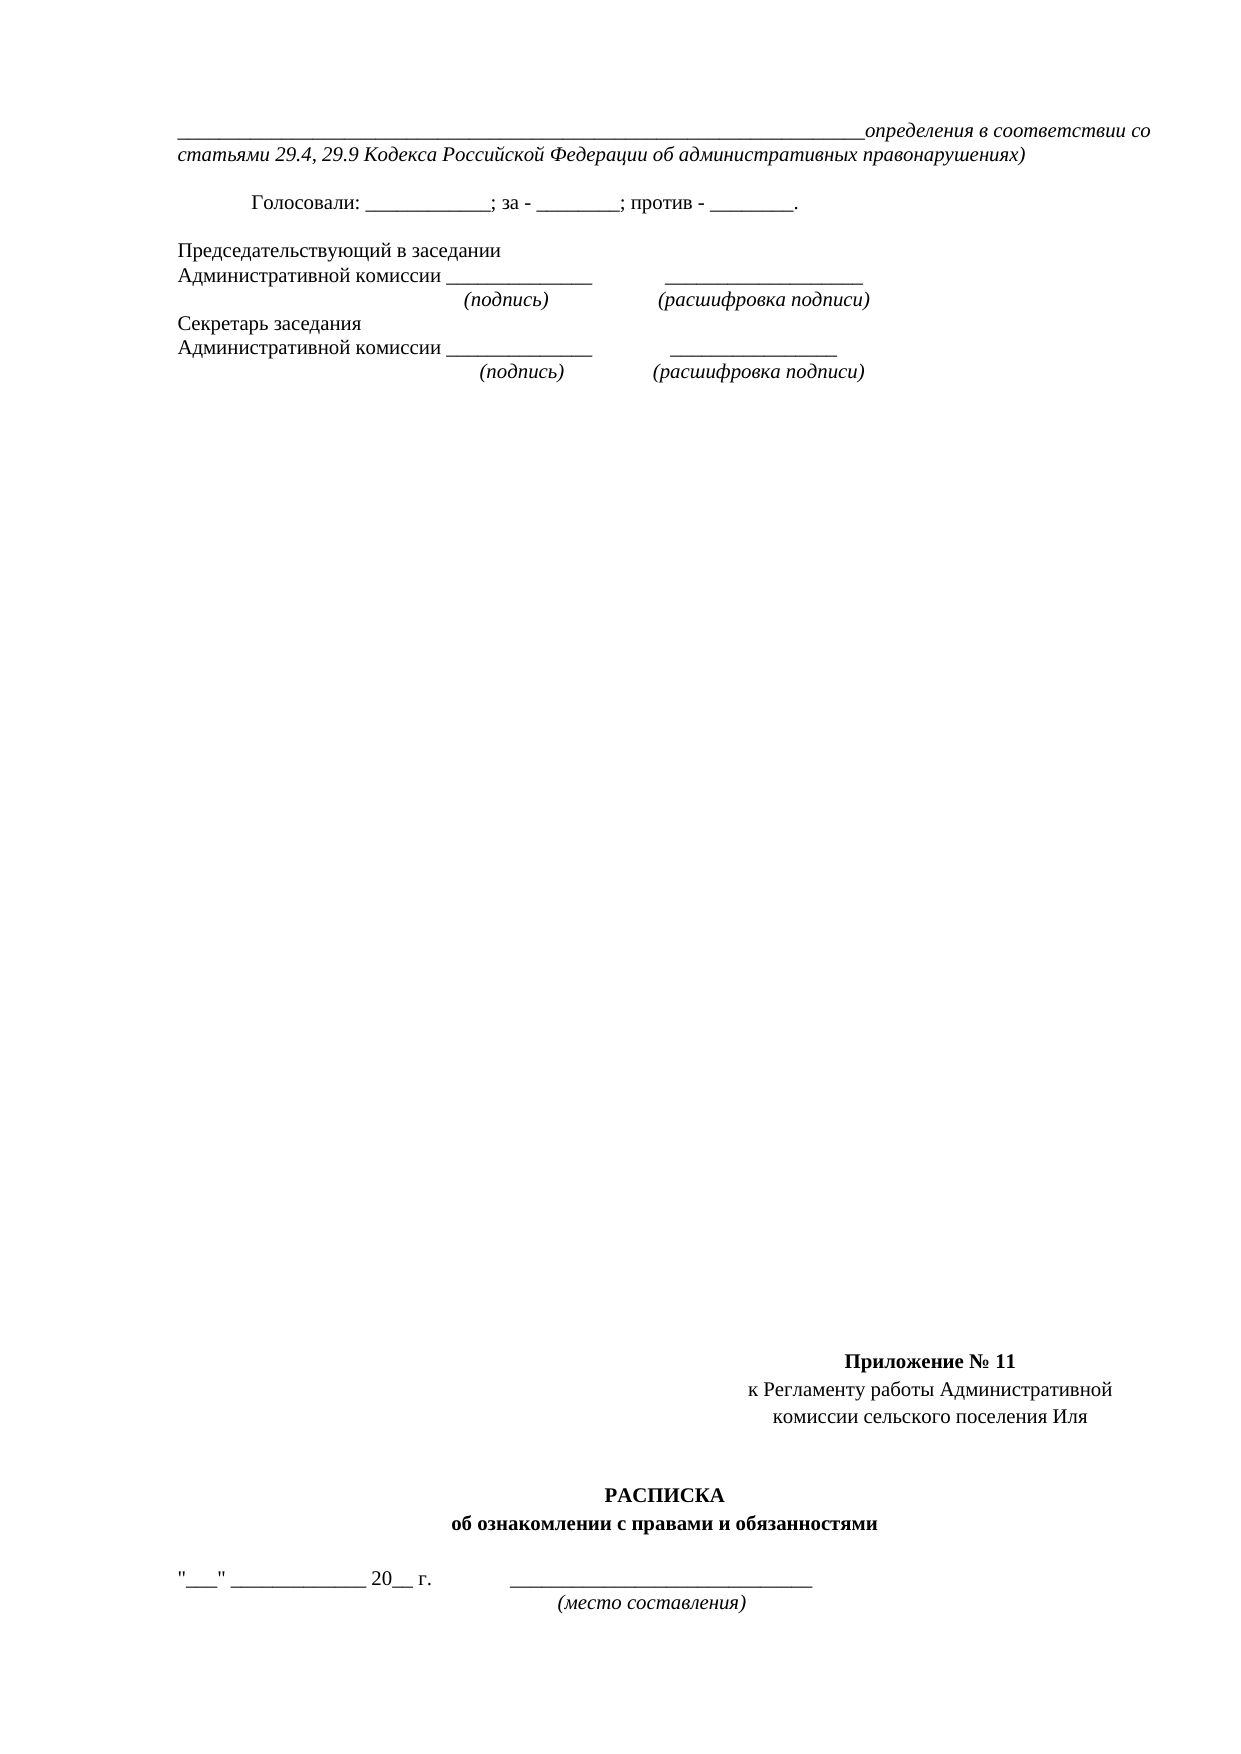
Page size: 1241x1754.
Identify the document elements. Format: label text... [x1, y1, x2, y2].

text Приложение № 11 [709, 1349, 1152, 1373]
text к Регламенту работы Административной [709, 1377, 1152, 1401]
text Председательствующий в заседании [177, 238, 1152, 262]
text комиссии сельского поселения Иля [709, 1404, 1152, 1428]
text (подпись) (расшифровка подписи) [177, 287, 1152, 311]
text Голосовали: ____________; за - ________; против - ________. [177, 190, 1152, 214]
text Административной комиссии ______________ ___________________ [177, 262, 1152, 287]
text __________________________________________________________________определения в соответствии со статьями 29.4, 29.9 Кодекса Российской Федерации об административных правонарушениях) [177, 118, 1152, 166]
text (место составления) [177, 1590, 1152, 1614]
text Секретарь заседания [177, 311, 1152, 335]
text об ознакомлении с правами и обязанностями [177, 1511, 1152, 1535]
text "___" _____________ 20__ г. _____________________________ [177, 1566, 1152, 1590]
text РАСПИСКА [177, 1483, 1152, 1507]
text Административной комиссии ______________ ________________ [177, 335, 1152, 359]
text (подпись) (расшифровка подписи) [177, 359, 1152, 383]
